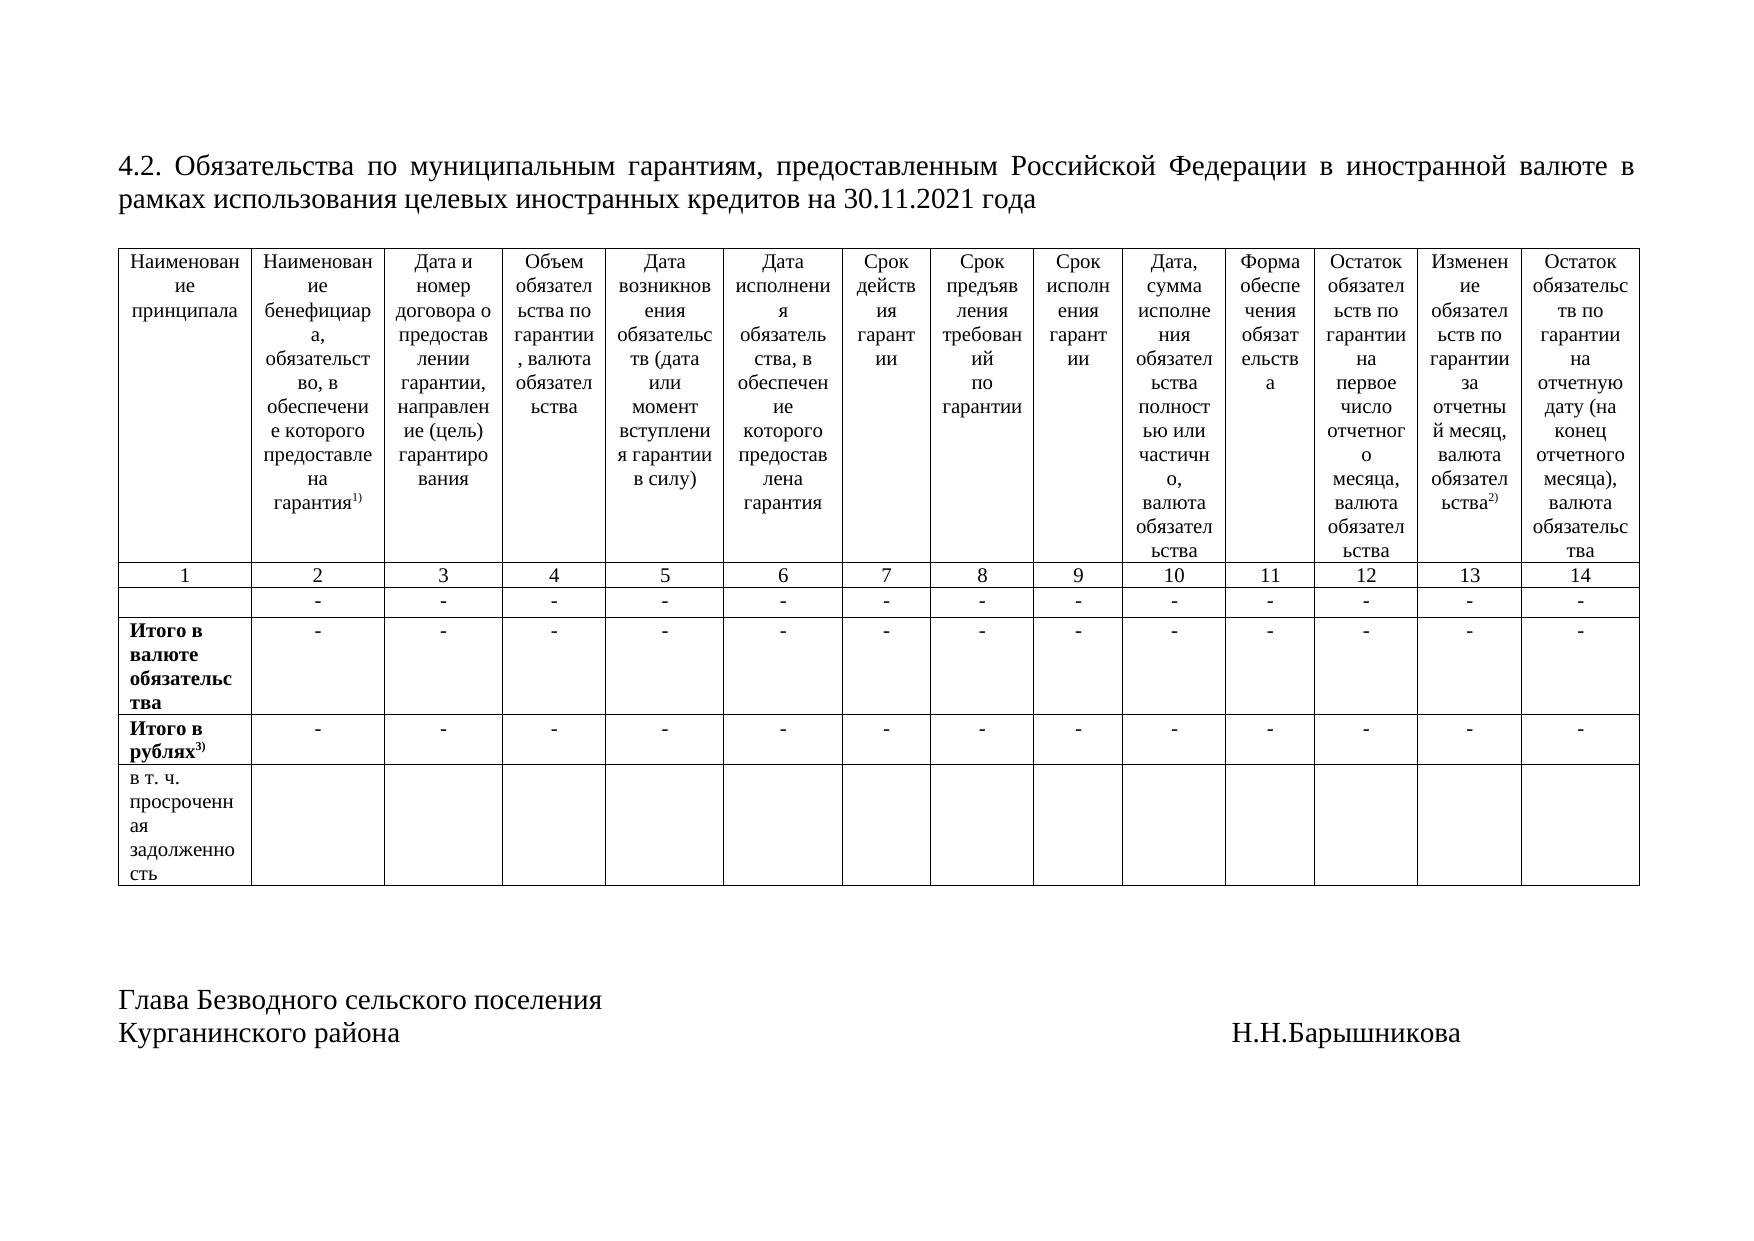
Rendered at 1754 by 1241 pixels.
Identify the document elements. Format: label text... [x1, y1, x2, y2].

table_header Дата исполнения обязательства, в обеспечение которого предоставлена гарантия [724, 249, 842, 562]
table_cell - [1123, 715, 1225, 763]
table_cell 9 [1034, 563, 1122, 587]
table_cell [1315, 765, 1417, 885]
table_cell - [1034, 618, 1122, 714]
table_cell - [1226, 588, 1314, 617]
table_header Наименование бенефициара, обязательство, в обеспечение которого предоставлена гарантия1) [252, 249, 384, 562]
table_header Наименование принципала [119, 249, 251, 562]
table_header Срок исполнения гарантии [1034, 249, 1122, 562]
table_cell - [724, 715, 842, 763]
table_cell 7 [843, 563, 930, 587]
table_cell в т. ч. просроченная задолженность [119, 765, 251, 885]
table_cell - [1226, 715, 1314, 763]
table_cell - [385, 715, 502, 763]
table_cell 13 [1418, 563, 1521, 587]
table_cell - [843, 588, 930, 617]
table_cell 4 [503, 563, 605, 587]
table_cell - [1522, 618, 1639, 714]
table_cell - [252, 588, 384, 617]
table_cell - [1418, 618, 1521, 714]
table_cell - [385, 618, 502, 714]
table_cell - [724, 618, 842, 714]
table_cell - [252, 618, 384, 714]
table_cell [843, 765, 930, 885]
table_cell [1123, 765, 1225, 885]
table_cell Итого в рублях3) [119, 715, 251, 763]
table_cell - [724, 588, 842, 617]
table_header Дата, сумма исполнения обязательства полностью или частично, валюта обязательства [1123, 249, 1225, 562]
table_cell - [385, 588, 502, 617]
table_cell 2 [252, 563, 384, 587]
table_cell [1034, 765, 1122, 885]
table_cell - [1522, 588, 1639, 617]
table_cell - [1315, 715, 1417, 763]
table_cell - [1034, 715, 1122, 763]
table_cell - [606, 588, 723, 617]
table_cell - [1418, 715, 1521, 763]
table_cell - [1522, 715, 1639, 763]
table_header Остаток обязательств по гарантии на первое число отчетного месяца, валюта обязательства [1315, 249, 1417, 562]
table_cell - [843, 618, 930, 714]
table_cell - [503, 588, 605, 617]
table_cell 1 [119, 563, 251, 587]
table_header Дата и номер договора о предоставлении гарантии, направление (цель) гарантирования [385, 249, 502, 562]
table_cell [385, 765, 502, 885]
table_cell - [931, 618, 1033, 714]
table_header Остаток обязательств по гарантии на отчетную дату (на конец отчетного месяца), валюта обязательства [1522, 249, 1639, 562]
table_cell - [606, 715, 723, 763]
table_cell [606, 765, 723, 885]
table_cell 11 [1226, 563, 1314, 587]
table_cell [1522, 765, 1639, 885]
table_cell - [843, 715, 930, 763]
table_cell - [1034, 588, 1122, 617]
text Курганинского района Н.Н.Барышникова [118, 1015, 1636, 1049]
table_cell - [931, 715, 1033, 763]
table_cell - [1418, 588, 1521, 617]
table_cell 8 [931, 563, 1033, 587]
table_cell - [1315, 588, 1417, 617]
table_cell 5 [606, 563, 723, 587]
table_cell [1418, 765, 1521, 885]
table_cell - [931, 588, 1033, 617]
table_header Изменение обязательств по гарантии за отчетный месяц, валюта обязательства2) [1418, 249, 1521, 562]
table_cell 14 [1522, 563, 1639, 587]
table_header Форма обеспечения обязательства [1226, 249, 1314, 562]
table_cell - [1315, 618, 1417, 714]
table_cell - [252, 715, 384, 763]
table_cell - [1123, 618, 1225, 714]
text 4.2. Обязательства по муниципальным гарантиям, предоставленным Российской Федерации в иностранной валюте в рамках использования целевых иностранных кредитов на 30.11.2021 года [118, 148, 1636, 215]
table_cell - [1123, 588, 1225, 617]
table_cell [119, 588, 251, 617]
table_cell 3 [385, 563, 502, 587]
table_cell [503, 765, 605, 885]
table_cell [1226, 765, 1314, 885]
table_cell - [503, 618, 605, 714]
table_cell 6 [724, 563, 842, 587]
table_header Срок действия гарантии [843, 249, 930, 562]
table_cell Итого в валюте обязательства [119, 618, 251, 714]
table_cell [931, 765, 1033, 885]
table_cell [252, 765, 384, 885]
table_cell - [503, 715, 605, 763]
table_cell [724, 765, 842, 885]
table_header Объем обязательства по гарантии, валюта обязательства [503, 249, 605, 562]
text Глава Безводного сельского поселения [118, 982, 1636, 1015]
table_cell - [606, 618, 723, 714]
table_header Срок предъявления требований по гарантии [931, 249, 1033, 562]
table_header Дата возникновения обязательств (дата или момент вступления гарантии в силу) [606, 249, 723, 562]
table_cell - [1226, 618, 1314, 714]
table_cell 12 [1315, 563, 1417, 587]
table_cell 10 [1123, 563, 1225, 587]
